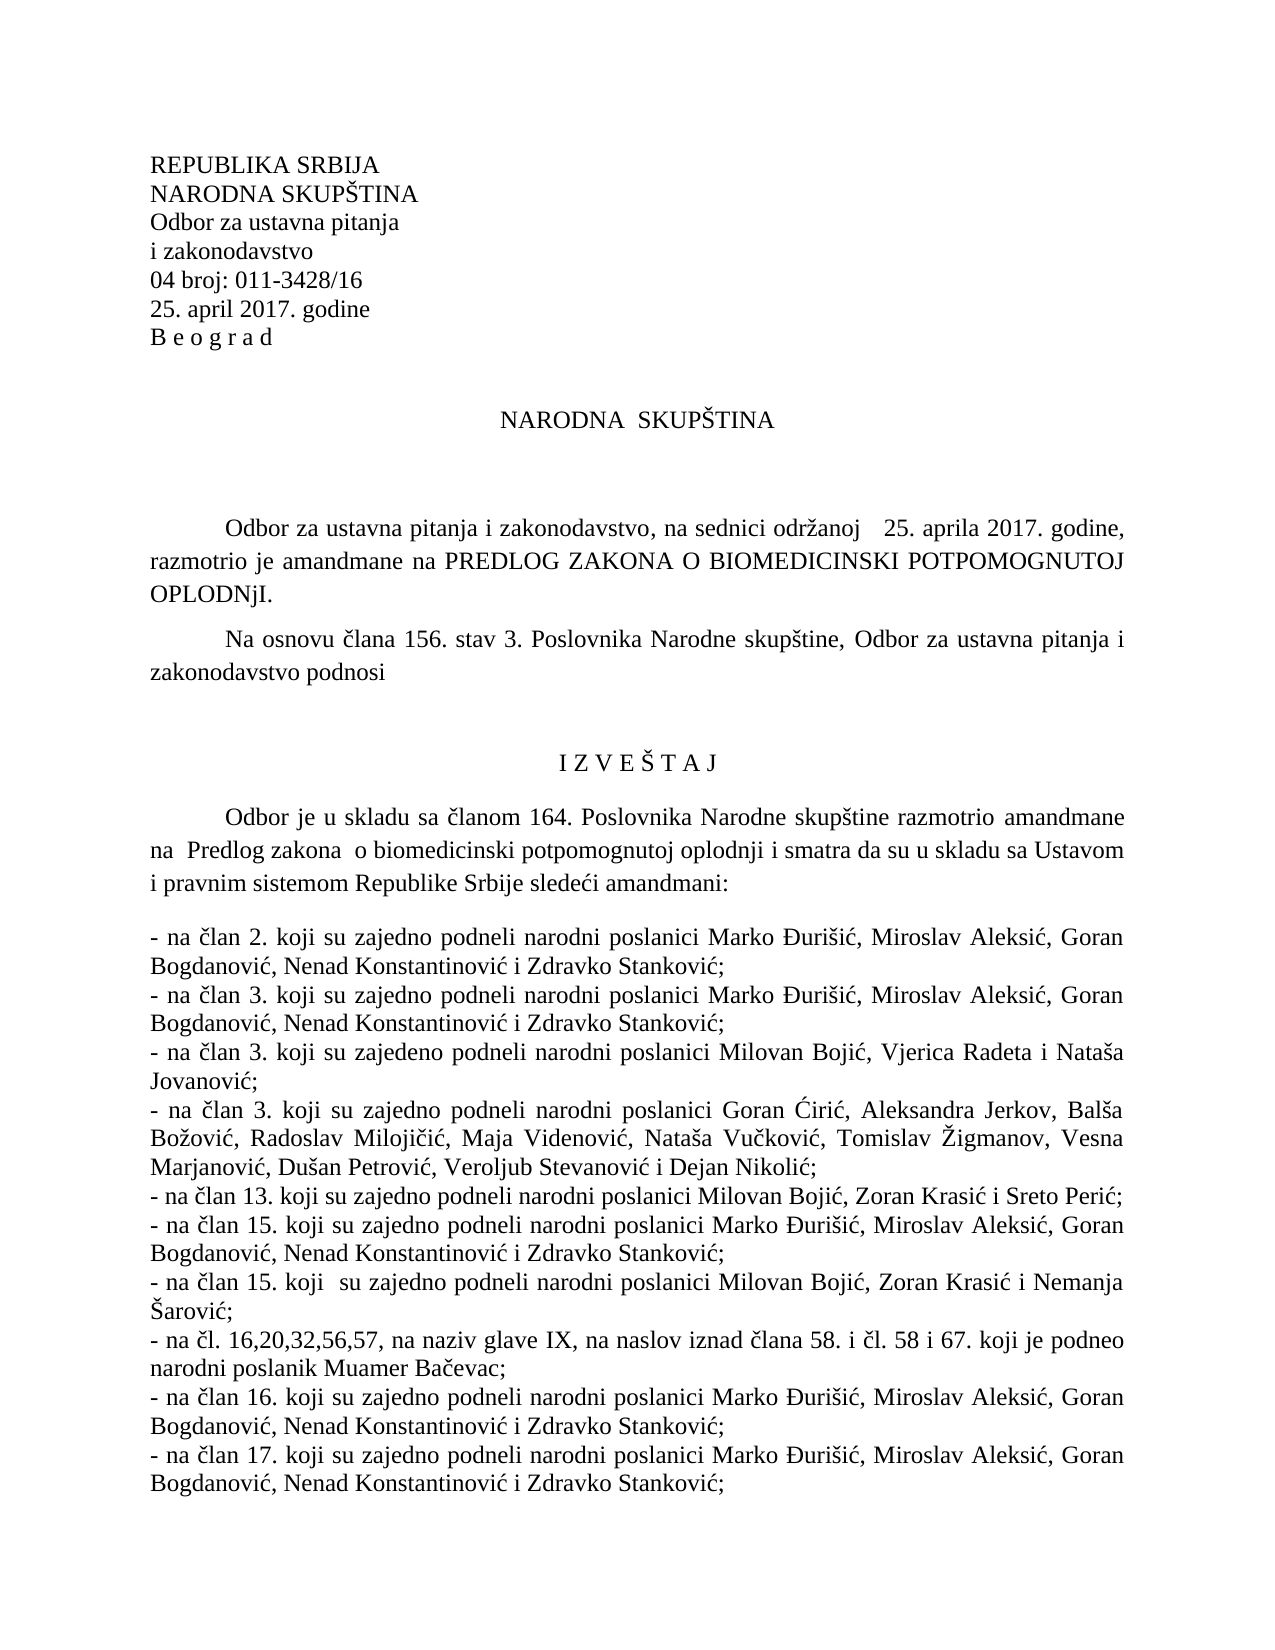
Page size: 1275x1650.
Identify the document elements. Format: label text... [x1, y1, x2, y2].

text - na čl. 16,20,32,56,57, na naziv glave IX, na naslov iznad člana 58. i čl. 58 i 67. koji je podneo narodni poslanik Muamer Bačevac; [150, 1325, 1125, 1382]
text Na osnovu člana 156. stav 3. Poslovnika Narodne skupštine, Odbor za ustavna pitanja i zakonodavstvo podnosi [150, 624, 1125, 686]
text B e o g r a d [150, 322, 1125, 351]
text - na član 15. koji su zajedno podneli narodni poslanici Milovan Bojić, Zoran Krasić i Nemanja Šarović; [150, 1267, 1125, 1325]
text 04 broj: 011-3428/16 [150, 265, 1125, 294]
text NARODNA SKUPŠTINA [150, 179, 1125, 207]
text 25. april 2017. godine [150, 294, 1125, 322]
text - na član 3. koji su zajedno podneli narodni poslanici Marko Đurišić, Miroslav Aleksić, Goran Bogdanović, Nenad Konstantinović i Zdravko Stanković; [150, 980, 1125, 1037]
text - na član 13. koji su zajedno podneli narodni poslanici Milovan Bojić, Zoran Krasić i Sreto Perić; [150, 1181, 1125, 1210]
text - na član 15. koji su zajedno podneli narodni poslanici Marko Đurišić, Miroslav Aleksić, Goran Bogdanović, Nenad Konstantinović i Zdravko Stanković; [150, 1210, 1125, 1267]
text NARODNA SKUPŠTINA [150, 405, 1125, 434]
text REPUBLIKA SRBIJA [150, 150, 1125, 179]
text I Z V E Š T A J [150, 748, 1125, 777]
text - na član 3. koji su zajedeno podneli narodni poslanici Milovan Bojić, Vjerica Radeta i Nataša Jovanović; [150, 1037, 1125, 1095]
text i zakonodavstvo [150, 236, 1125, 265]
text Odbor je u skladu sa članom 164. Poslovnika Narodne skupštine razmotrio amandmane na Predlog zakona o biomedicinski potpomognutoj oplodnji i smatra da su u skladu sa Ustavom i pravnim sistemom Republike Srbije sledeći amandmani: [150, 802, 1125, 897]
text - na član 17. koji su zajedno podneli narodni poslanici Marko Đurišić, Miroslav Aleksić, Goran Bogdanović, Nenad Konstantinović i Zdravko Stanković; [150, 1440, 1125, 1497]
text Odbor za ustavna pitanja i zakonodavstvo, na sednici održanoj 25. aprila 2017. godine, razmotrio je amandmane na PREDLOG ZAKONA O BIOMEDICINSKI POTPOMOGNUTOJ OPLODNjI. [150, 513, 1125, 608]
text Odbor za ustavna pitanja [150, 207, 1125, 236]
text - na član 2. koji su zajedno podneli narodni poslanici Marko Đurišić, Miroslav Aleksić, Goran Bogdanović, Nenad Konstantinović i Zdravko Stanković; [150, 922, 1125, 980]
text - na član 3. koji su zajedno podneli narodni poslanici Goran Ćirić, Aleksandra Jerkov, Balša Božović, Radoslav Milojičić, Maja Videnović, Nataša Vučković, Tomislav Žigmanov, Vesna Marjanović, Dušan Petrović, Veroljub Stevanović i Dejan Nikolić; [150, 1095, 1125, 1181]
text - na član 16. koji su zajedno podneli narodni poslanici Marko Đurišić, Miroslav Aleksić, Goran Bogdanović, Nenad Konstantinović i Zdravko Stanković; [150, 1382, 1125, 1440]
